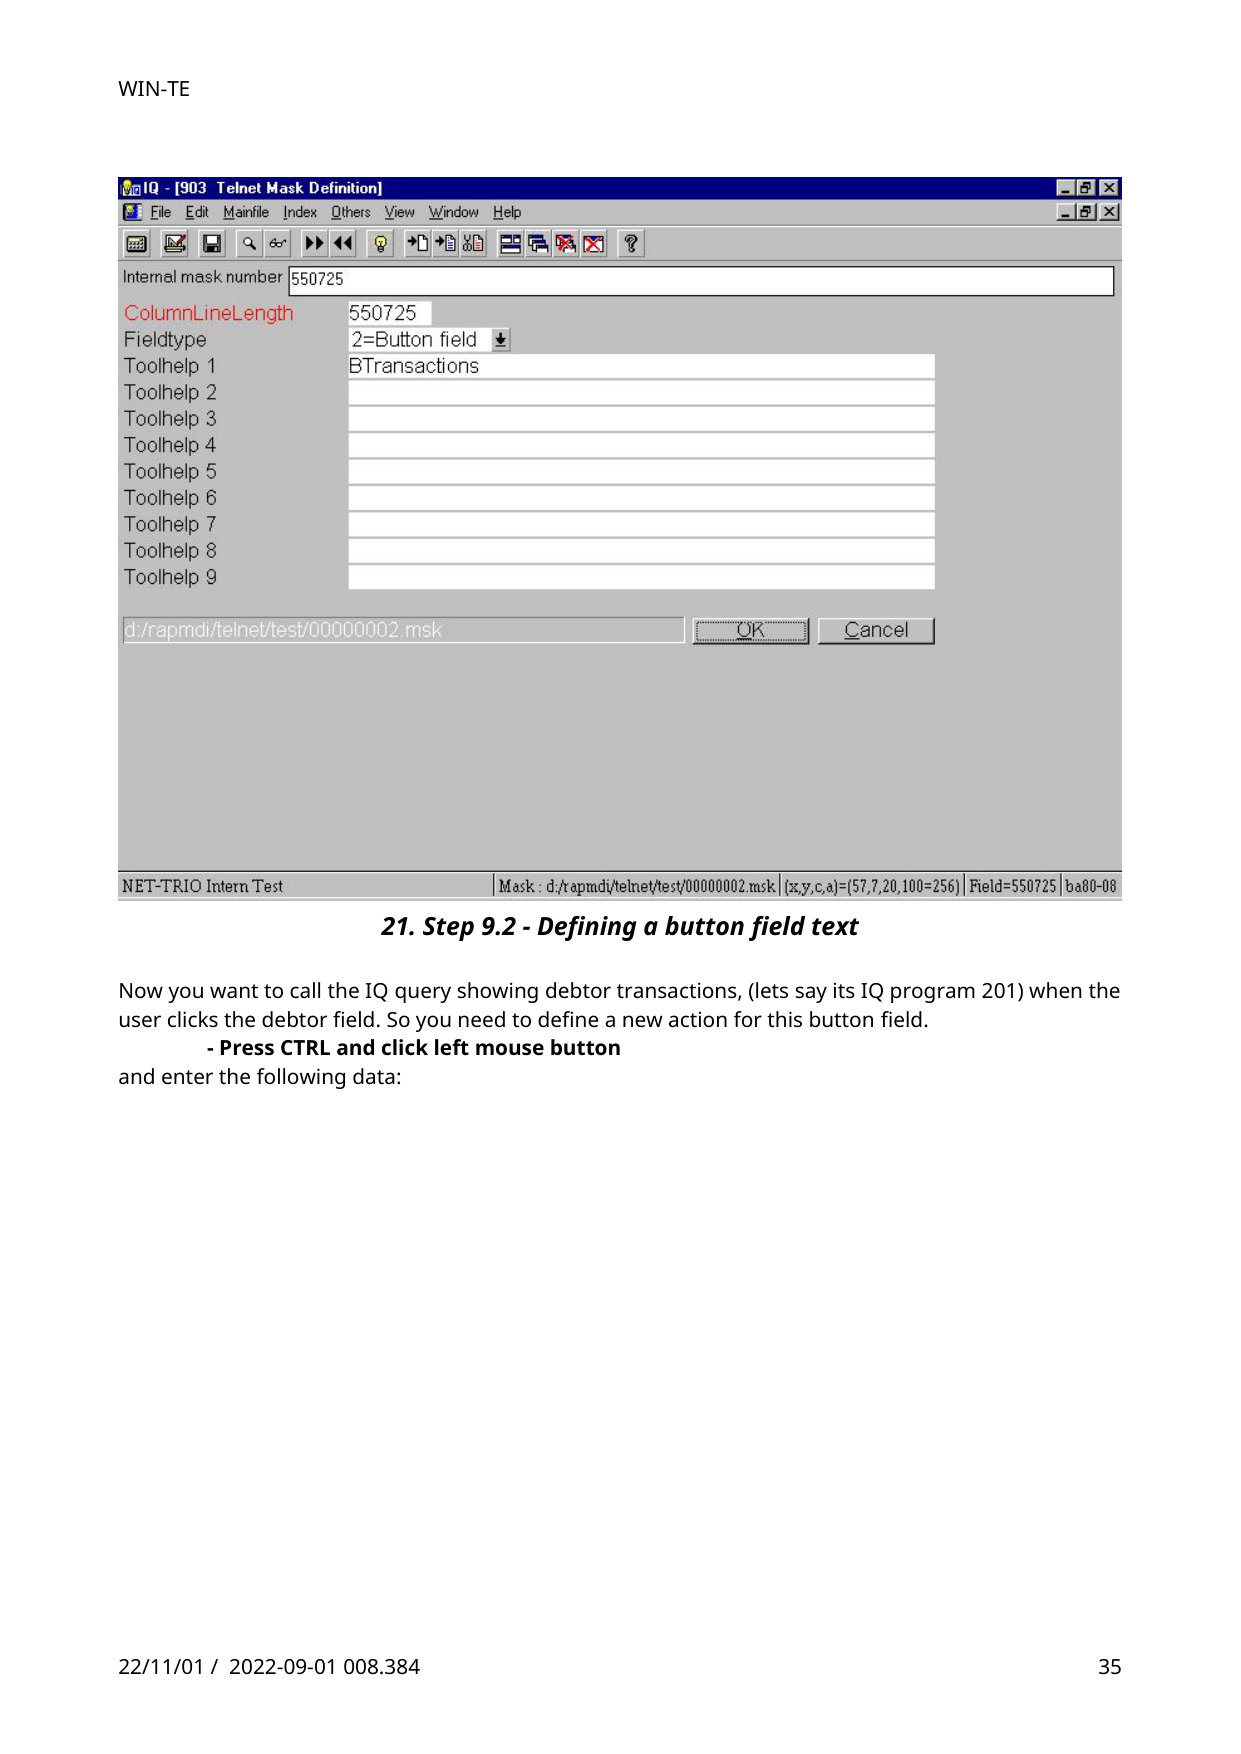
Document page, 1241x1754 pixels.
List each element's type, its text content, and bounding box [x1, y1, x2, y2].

picture [118, 177, 1122, 901]
text and enter the following data: [118, 1062, 1122, 1090]
text - Press CTRL and click left mouse button [207, 1033, 1122, 1062]
subtitle 21. Step 9.2 - Defining a button field text [118, 909, 1122, 943]
text Now you want to call the IQ query showing debtor transactions, (lets say its IQ program 201) when the user clicks the debtor field. So you need to define a new action for this button field. [118, 976, 1122, 1033]
